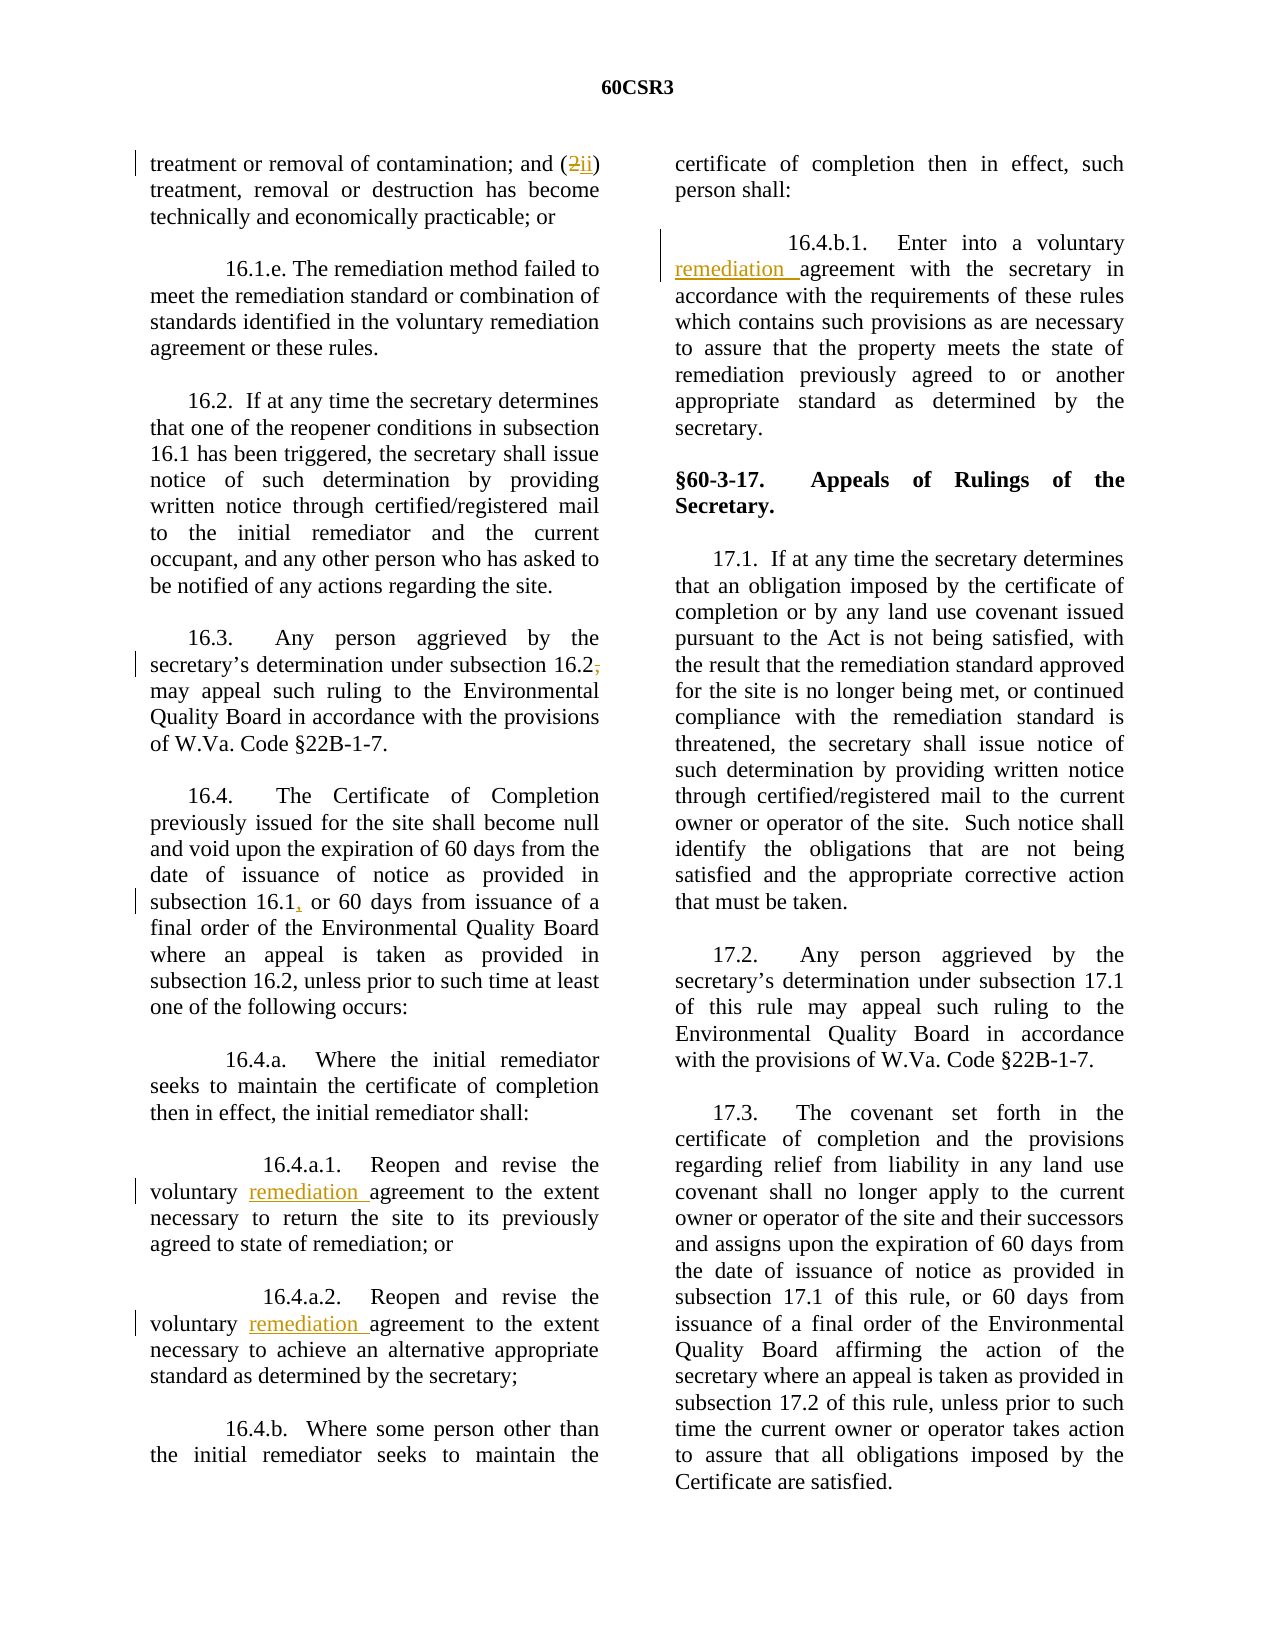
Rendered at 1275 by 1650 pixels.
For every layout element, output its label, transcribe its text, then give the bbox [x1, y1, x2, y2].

text 16.1.e. The remediation method failed to meet the remediation standard or combination of standards identified in the voluntary remediation agreement or these rules. [150, 255, 600, 361]
text 16.4.a. Where the initial remediator seeks to maintain the certificate of completion then in effect, the initial remediator shall: [150, 1046, 600, 1125]
text 16.4.a.2. Reopen and revise the voluntary agreement to the extent necessary to achieve an alternative appropriate standard as determined by the secretary; [150, 1283, 600, 1389]
text 16.4. The Certificate of Completion previously issued for the site shall become null and void upon the expiration of 60 days from the date of issuance of notice as provided in subsection 16.1 or 60 days from issuance of a final order of the Environmental Quality Board where an appeal is taken as provided in subsection 16.2, unless prior to such time at least one of the following occurs: [150, 782, 600, 1020]
text 16.4.b. Where some person other than the initial remediator seeks to maintain the certificate of completion then in effect, such person shall: [150, 1415, 600, 1468]
text 17.3. The covenant set forth in the certificate of completion and the provisions regarding relief from liability in any land use covenant shall no longer apply to the current owner or operator of the site and their successors and assigns upon the expiration of 60 days from the date of issuance of notice as provided in subsection 17.1 of this rule, or 60 days from issuance of a final order of the Environmental Quality Board affirming the action of the secretary where an appeal is taken as provided in subsection 17.2 of this rule, unless prior to such time the current owner or operator takes action to assure that all obligations imposed by the Certificate are satisfied. [675, 1099, 1125, 1494]
text 17.1. If at any time the secretary determines that an obligation imposed by the certificate of completion or by any land use covenant issued pursuant to the Act is not being satisfied, with the result that the remediation standard approved for the site is no longer being met, or continued compliance with the remediation standard is threatened, the secretary shall issue notice of such determination by providing written notice through certified/registered mail to the current owner or operator of the site. Such notice shall identify the obligations that are not being satisfied and the appropriate corrective action that must be taken. [675, 545, 1125, 914]
text 16.3. Any person aggrieved by the secretary’s determination under subsection 16.2 may appeal such ruling to the Environmental Quality Board in accordance with the provisions of W.Va. Code §22B-1-7. [150, 624, 600, 756]
text 16.4.b. Where some person other than the initial remediator seeks to maintain the certificate of completion then in effect, such person shall: [675, 150, 1125, 203]
text 16.4.b.1. Enter into a voluntary agreement with the secretary in accordance with the requirements of these rules which contains such provisions as are necessary to assure that the property meets the state of remediation previously agreed to or another appropriate standard as determined by the secretary. [675, 229, 1125, 440]
text 16.4.a.1. Reopen and revise the voluntary agreement to the extent necessary to return the site to its previously agreed to state of remediation; or [150, 1151, 600, 1257]
text 17.2. Any person aggrieved by the secretary’s determination under subsection 17.1 of this rule may appeal such ruling to the Environmental Quality Board in accordance with the provisions of W.Va. Code §22B-1-7. [675, 941, 1125, 1072]
text §60-3-17. Appeals of Rulings of the Secretary. [675, 466, 1125, 519]
text 16.2. If at any time the secretary determines that one of the reopener conditions in subsection 16.1 has been triggered, the secretary shall issue notice of such determination by providing written notice through certified/registered mail to the initial remediator and the current occupant, and any other person who has asked to be notified of any actions regarding the site. [150, 387, 600, 598]
